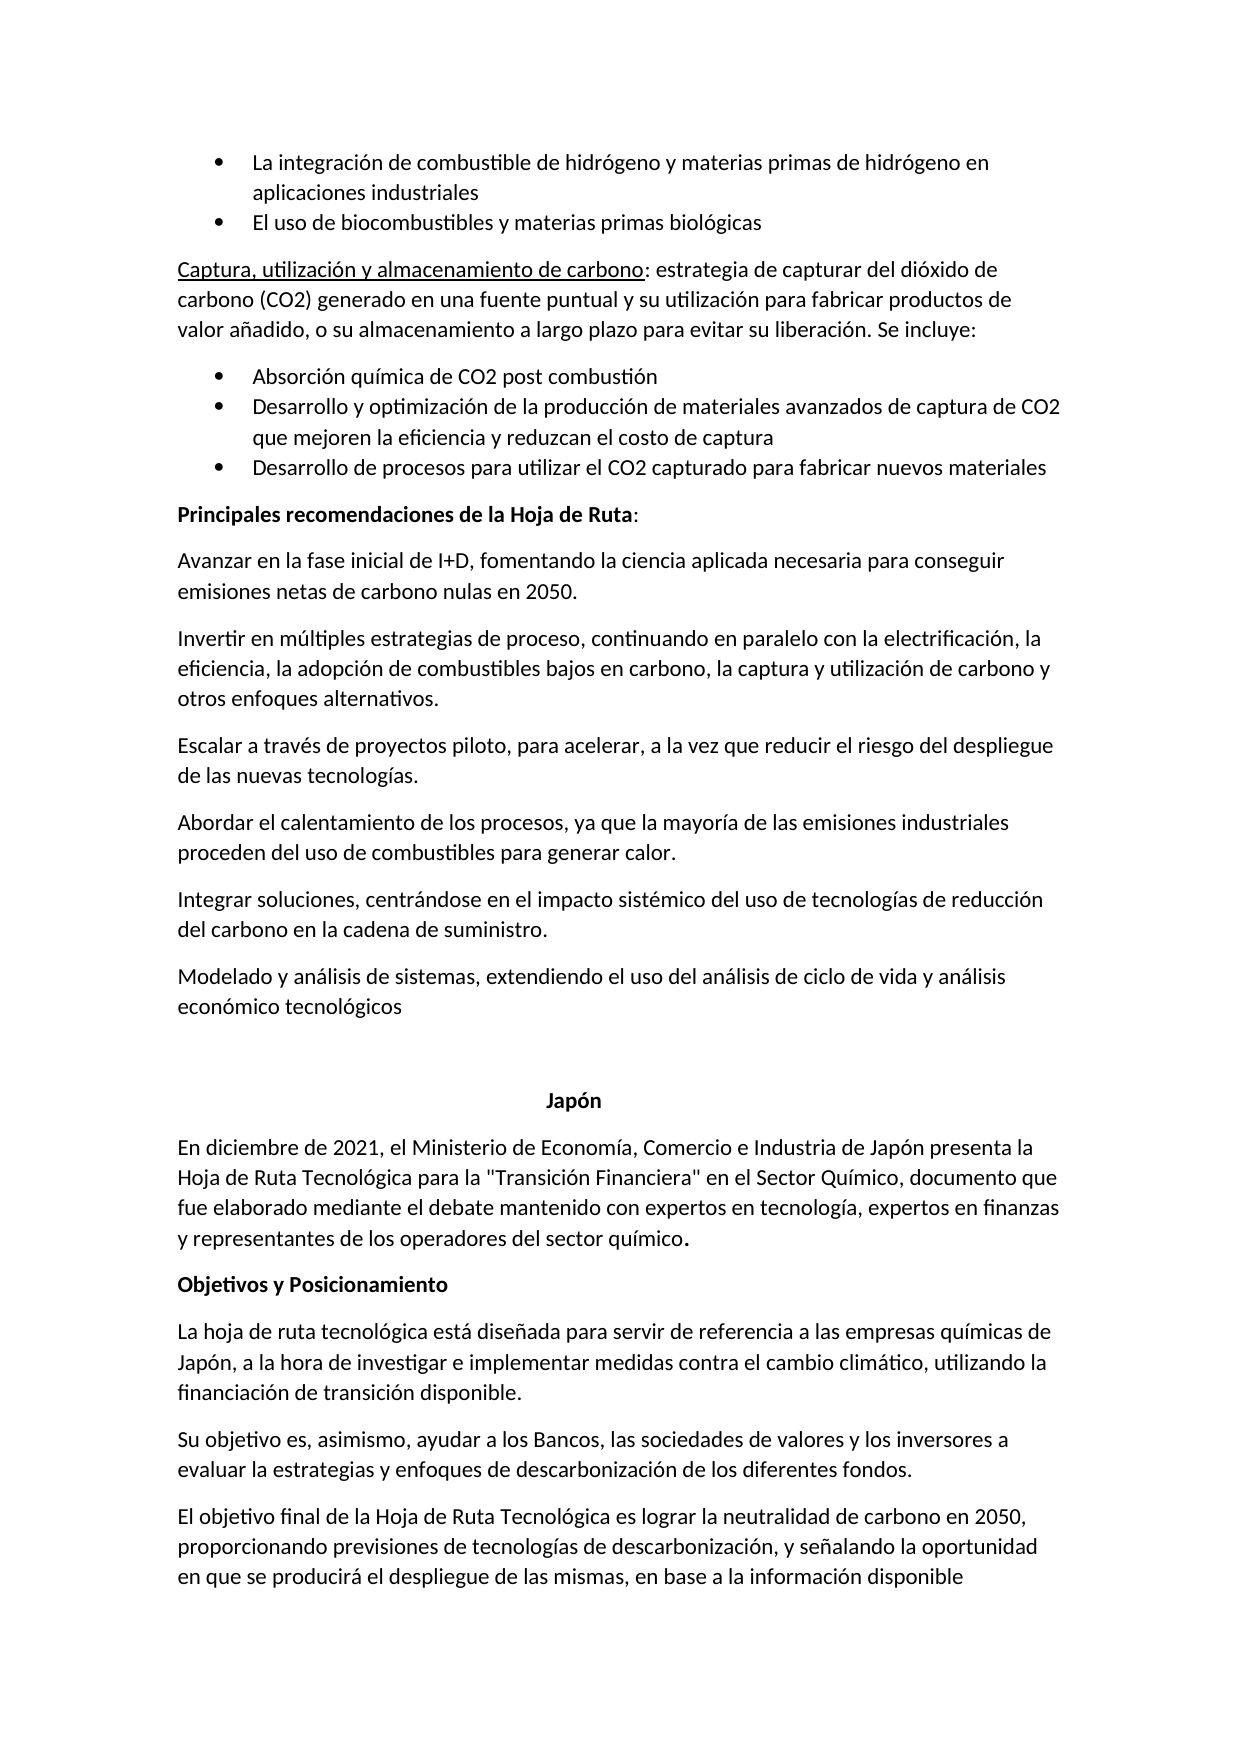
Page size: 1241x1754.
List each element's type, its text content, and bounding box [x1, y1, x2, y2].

list El uso de biocombustibles y materias primas biológicas [215, 208, 1063, 236]
text Su objetivo es, asimismo, ayudar a los Bancos, las sociedades de valores y los inversores a evaluar la estrategias y enfoques de descarbonización de los diferentes fondos. [177, 1425, 1063, 1483]
text En diciembre de 2021, el Ministerio de Economía, Comercio e Industria de Japón presenta la Hoja de Ruta Tecnológica para la "Transición Financiera" en el Sector Químico, documento que fue elaborado mediante el debate mantenido con expertos en tecnología, expertos en finanzas y representantes de los operadores del sector químico. [177, 1133, 1063, 1252]
text Captura, utilización y almacenamiento de carbono: estrategia de capturar del dióxido de carbono (CO2) generado en una fuente puntual y su utilización para fabricar productos de valor añadido, o su almacenamiento a largo plazo para evitar su liberación. Se incluye: [177, 255, 1063, 343]
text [177, 1502, 1063, 1590]
text Avanzar en la fase inicial de I+D, fomentando la ciencia aplicada necesaria para conseguir emisiones netas de carbono nulas en 2050. [177, 547, 1063, 605]
text La hoja de ruta tecnológica está diseñada para servir de referencia a las empresas químicas de Japón, a la hora de investigar e implementar medidas contra el cambio climático, utilizando la financiación de transición disponible. [177, 1317, 1063, 1406]
text Objetivos y Posicionamiento [177, 1271, 1063, 1298]
text Invertir en múltiples estrategias de proceso, continuando en paralelo con la electrificación, la eficiencia, la adopción de combustibles bajos en carbono, la captura y utilización de carbono y otros enfoques alternativos. [177, 624, 1063, 712]
text Escalar a través de proyectos piloto, para acelerar, a la vez que reducir el riesgo del despliegue de las nuevas tecnologías. [177, 731, 1063, 789]
list La integración de combustible de hidrógeno y materias primas de hidrógeno en aplicaciones industriales [215, 148, 1063, 206]
text Abordar el calentamiento de los procesos, ya que la mayoría de las emisiones industriales proceden del uso de combustibles para generar calor. [177, 808, 1063, 866]
list Desarrollo y optimización de la producción de materiales avanzados de captura de CO2 que mejoren la eficiencia y reduzcan el costo de captura [215, 392, 1063, 451]
text Japón [472, 1086, 1063, 1114]
list Desarrollo de procesos para utilizar el CO2 capturado para fabricar nuevos materiales [215, 453, 1063, 481]
text Integrar soluciones, centrándose en el impacto sistémico del uso de tecnologías de reducción del carbono en la cadena de suministro. [177, 885, 1063, 943]
list Absorción química de CO2 post combustión [215, 362, 1063, 390]
text Principales recomendaciones de la Hoja de Ruta: [177, 500, 1063, 528]
text Modelado y análisis de sistemas, extendiendo el uso del análisis de ciclo de vida y análisis económico tecnológicos [177, 962, 1063, 1020]
